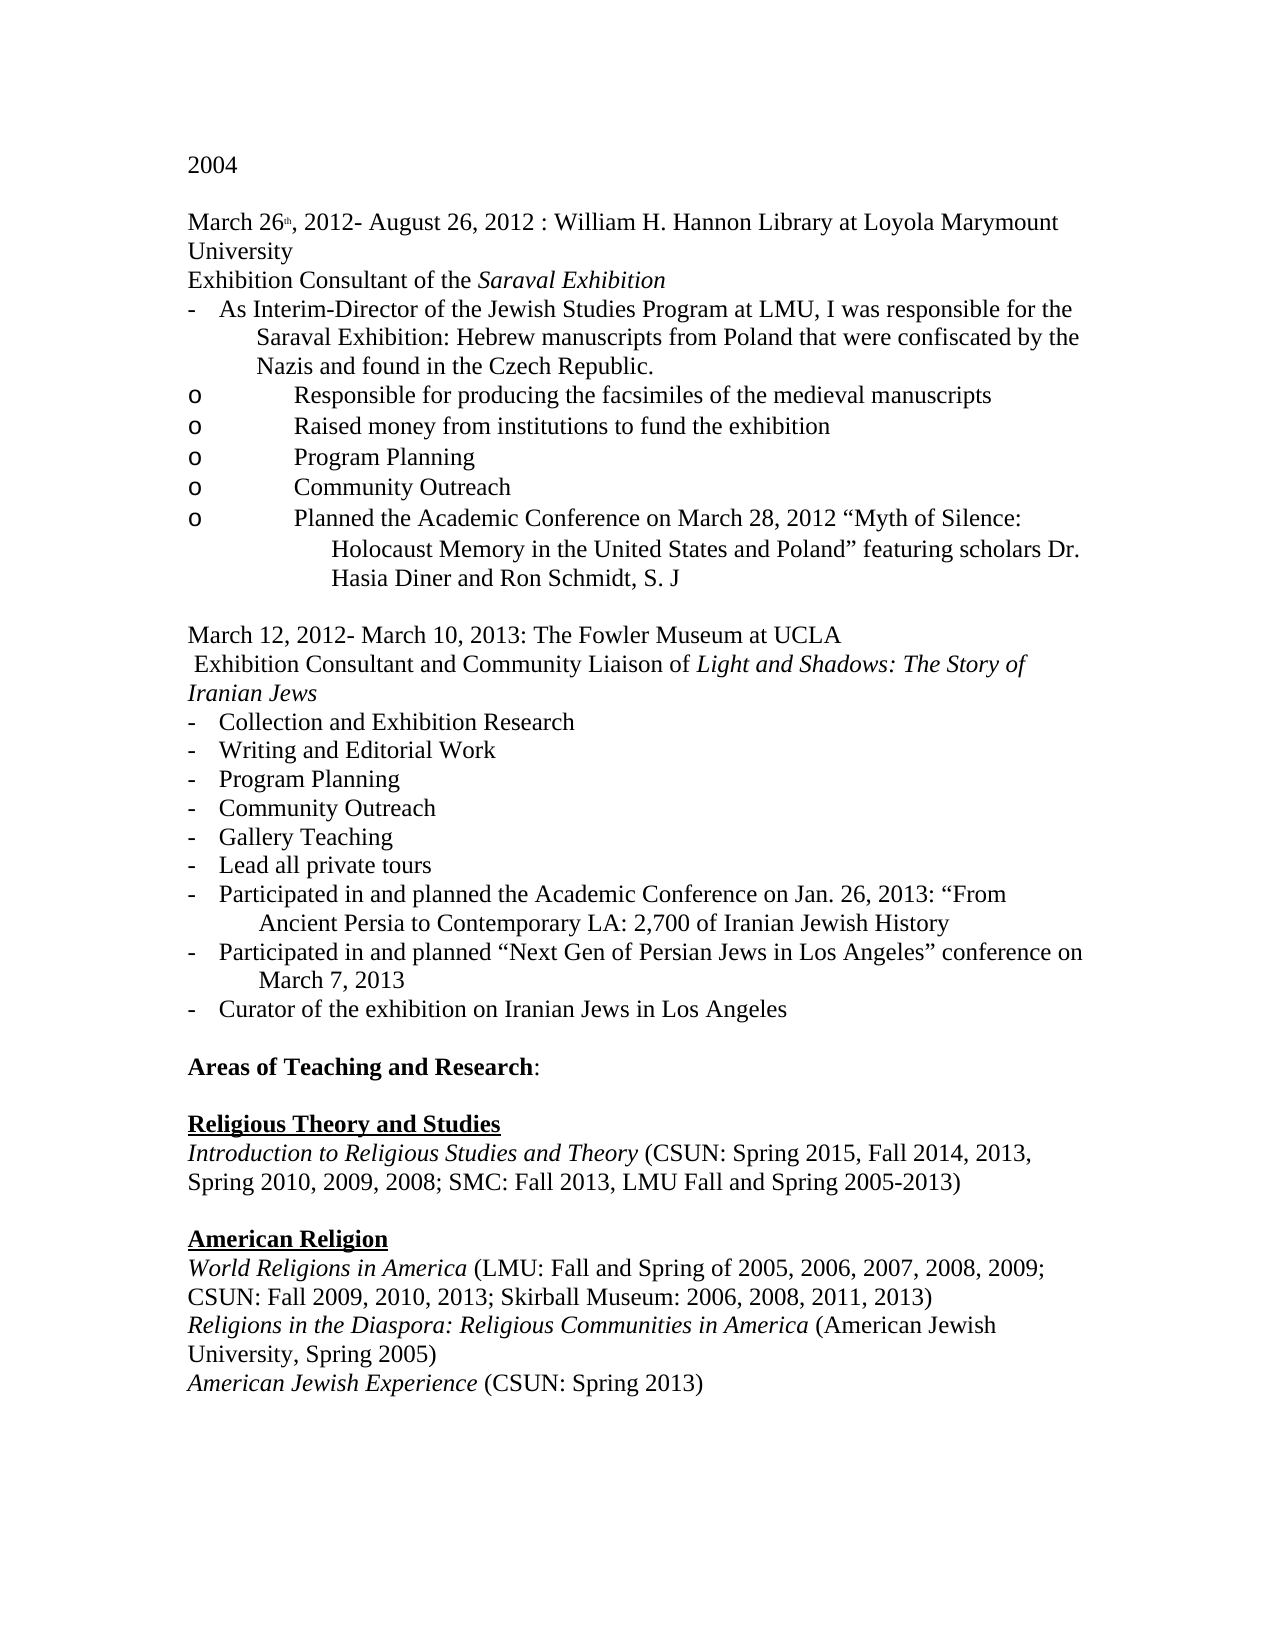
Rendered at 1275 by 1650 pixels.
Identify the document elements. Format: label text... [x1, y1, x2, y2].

list Raised money from institutions to fund the exhibition [187, 411, 1087, 442]
text World Religions in America (LMU: Fall and Spring of 2005, 2006, 2007, 2008, 2009; CSUN: Fall 2009, 2010, 2013; Skirball Museum: 2006, 2008, 2011, 2013) [187, 1253, 1087, 1310]
text Religious Theory and Studies [187, 1109, 1087, 1138]
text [187, 150, 1087, 179]
list Lead all private tours [187, 850, 1087, 879]
text March 12, 2012- March 10, 2013: The Fowler Museum at UCLA [187, 620, 1087, 649]
list Participated in and planned the Academic Conference on Jan. 26, 2013: “From Ancient Persia to Contemporary LA: 2,700 of Iranian Jewish History [187, 879, 1087, 937]
list Community Outreach [187, 472, 1087, 503]
list Program Planning [187, 442, 1087, 472]
list Curator of the exhibition on Iranian Jews in Los Angeles [187, 994, 1087, 1023]
text Introduction to Religious Studies and Theory (CSUN: Spring 2015, Fall 2014, 2013, Spring 2010, 2009, 2008; SMC: Fall 2013, LMU Fall and Spring 2005-2013) [187, 1138, 1087, 1195]
text American Religion [187, 1224, 1087, 1253]
text Exhibition Consultant and Community Liaison of Light and Shadows: The Story of Iranian Jews [187, 649, 1087, 707]
text Religions in the Diaspora: Religious Communities in America (American Jewish University, Spring 2005) [187, 1310, 1087, 1368]
list Community Outreach [187, 793, 1087, 822]
list Gallery Teaching [187, 822, 1087, 850]
list As Interim-Director of the Jewish Studies Program at LMU, I was responsible for the Saraval Exhibition: Hebrew manuscripts from Poland that were confiscated by the Nazis and found in the Czech Republic. [187, 294, 1087, 380]
text March 26th, 2012- August 26, 2012 : William H. Hannon Library at Loyola Marymount University [187, 207, 1087, 265]
list Responsible for producing the facsimiles of the medieval manuscripts [187, 380, 1087, 411]
list Planned the Academic Conference on March 28, 2012 “Myth of Silence: Holocaust Memory in the United States and Poland” featuring scholars Dr. Hasia Diner and Ron Schmidt, S. J [187, 503, 1087, 592]
list Participated in and planned “Next Gen of Persian Jews in Los Angeles” conference on March 7, 2013 [187, 937, 1087, 994]
text Exhibition Consultant of the Saraval Exhibition [187, 265, 1087, 294]
text American Jewish Experience (CSUN: Spring 2013) [187, 1368, 1087, 1397]
list Writing and Editorial Work [187, 735, 1087, 764]
text Areas of Teaching and Research: [187, 1052, 1087, 1080]
list Program Planning [187, 764, 1087, 793]
list Collection and Exhibition Research [187, 707, 1087, 735]
